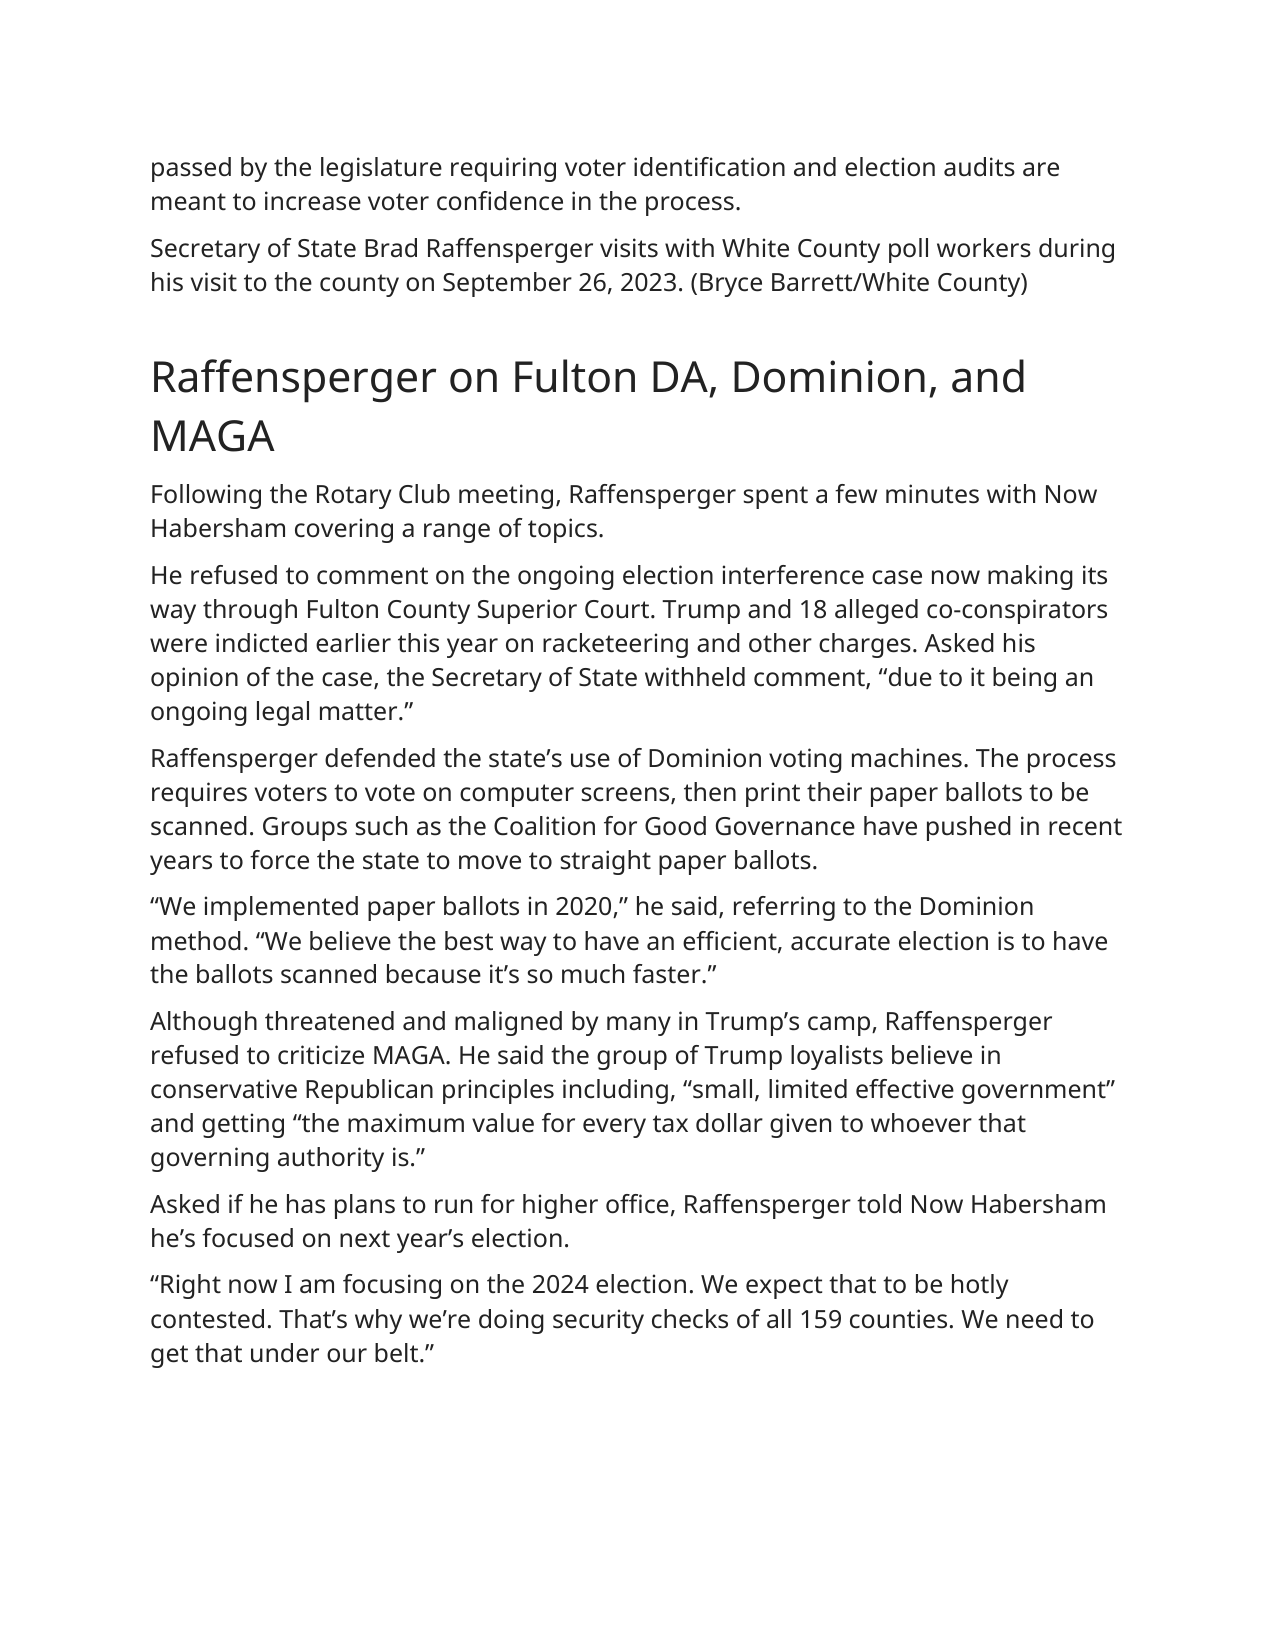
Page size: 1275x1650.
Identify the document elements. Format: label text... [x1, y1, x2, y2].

text He refused to comment on the ongoing election interference case now making its way through Fulton County Superior Court. Trump and 18 alleged co-conspirators were indicted earlier this year on racketeering and other charges. Asked his opinion of the case, the Secretary of State withheld comment, “due to it being an ongoing legal matter.” [150, 557, 1125, 728]
text “We implemented paper ballots in 2020,” he said, referring to the Dominion method. “We believe the best way to have an efficient, accurate election is to have the ballots scanned because it’s so much faster.” [150, 889, 1125, 991]
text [150, 150, 1125, 218]
text “Right now I am focusing on the 2024 election. We expect that to be hotly contested. That’s why we’re doing security checks of all 159 counties. We need to get that under our belt.” [150, 1267, 1125, 1369]
text Asked if he has plans to run for higher office, Raffensperger told Now Habersham he’s focused on next year’s election. [150, 1187, 1125, 1255]
text Raffensperger defended the state’s use of Dominion voting machines. The process requires voters to vote on computer screens, then print their paper ballots to be scanned. Groups such as the Coalition for Good Governance have pushed in recent years to force the state to move to straight paper ballots. [150, 740, 1125, 877]
text Although threatened and maligned by many in Trump’s camp, Raffensperger refused to criticize MAGA. He said the group of Trump loyalists believe in conservative Republican principles including, “small, limited effective government” and getting “the maximum value for every tax dollar given to whoever that governing authority is.” [150, 1004, 1125, 1174]
text Raffensperger on Fulton DA, Dominion, and MAGA [150, 346, 1125, 464]
text Secretary of State Brad Raffensperger visits with White County poll workers during his visit to the county on September 26, 2023. (Bryce Barrett/White County) [150, 231, 1125, 299]
text Following the Rotary Club meeting, Raffensperger spent a few minutes with Now Habersham covering a range of topics. [150, 477, 1125, 545]
